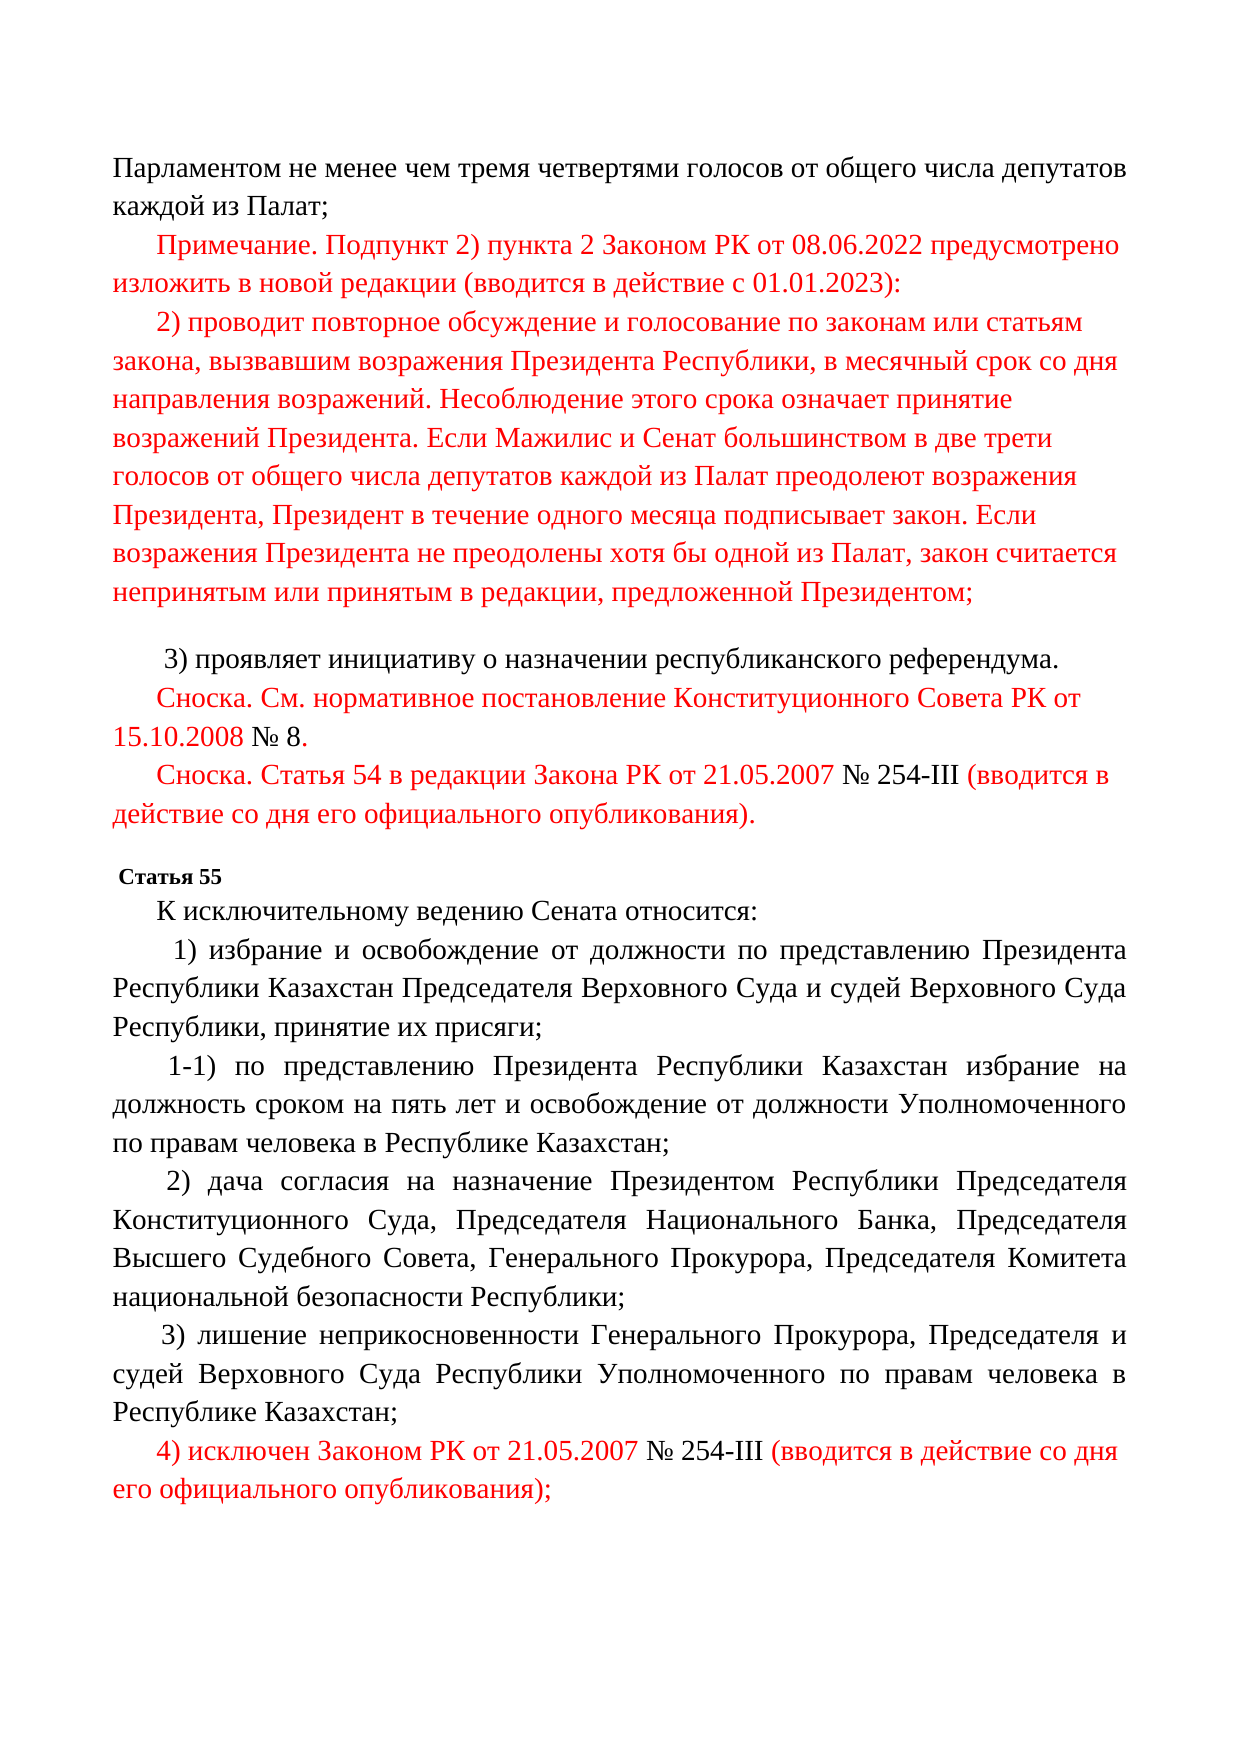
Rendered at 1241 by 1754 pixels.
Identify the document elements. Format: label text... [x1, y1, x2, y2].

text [112, 150, 1128, 222]
text 3) проявляет инициативу о назначении республиканского референдума. [112, 642, 1128, 675]
text К исключительному ведению Сената относится: [112, 893, 1128, 927]
text 2) дача согласия на назначение Президентом Республики Председателя Конституционного Суда, Председателя Национального Банка, Председателя Высшего Судебного Совета, Генерального Прокурора, Председателя Комитета национальной безопасности Республики; [112, 1163, 1128, 1312]
text 3) лишение неприкосновенности Генерального Прокурора, Председателя и судей Верховного Суда Республики Уполномоченного по правам человека в Республике Казахстан; [112, 1317, 1128, 1428]
text Сноска. См. нормативное постановление Конституционного Совета РК от 15.10.2008 № 8. Сноска. Статья 54 в редакции Закона РК от 21.05.2007 № 254-III (вводится в действие со дня его официального опубликования). [112, 680, 1128, 859]
text 1-1) по представлению Президента Республики Казахстан избрание на должность сроком на пять лет и освобождение от должности Уполномоченного по правам человека в Республике Казахстан; [112, 1048, 1128, 1158]
text 4) исключен Законом РК от 21.05.2007 № 254-III (вводится в действие со дня его официального опубликования); [112, 1433, 1128, 1535]
text Статья 55 [112, 863, 1128, 890]
text 1) избрание и освобождение от должности по представлению Президента Республики Казахстан Председателя Верховного Суда и судей Верховного Суда Республики, принятие их присяги; [112, 932, 1128, 1043]
text Примечание. Подпункт 2) пункта 2 Законом РК от 08.06.2022 предусмотрено изложить в новой редакции (вводится в действие с 01.01.2023): 2) проводит повторное обсуждение и голосование по законам или статьям закона, вызвавшим возражения Президента Республики, в месячный срок со дня направления возражений. Несоблюдение этого срока означает принятие возражений Президента. Если Мажилис и Сенат большинством в две трети голосов от общего числа депутатов каждой из Палат преодолеют возражения Президента, Президент в течение одного месяца подписывает закон. Если возражения Президента не преодолены хотя бы одной из Палат, закон считается непринятым или принятым в редакции, предложенной Президентом; [112, 227, 1128, 638]
